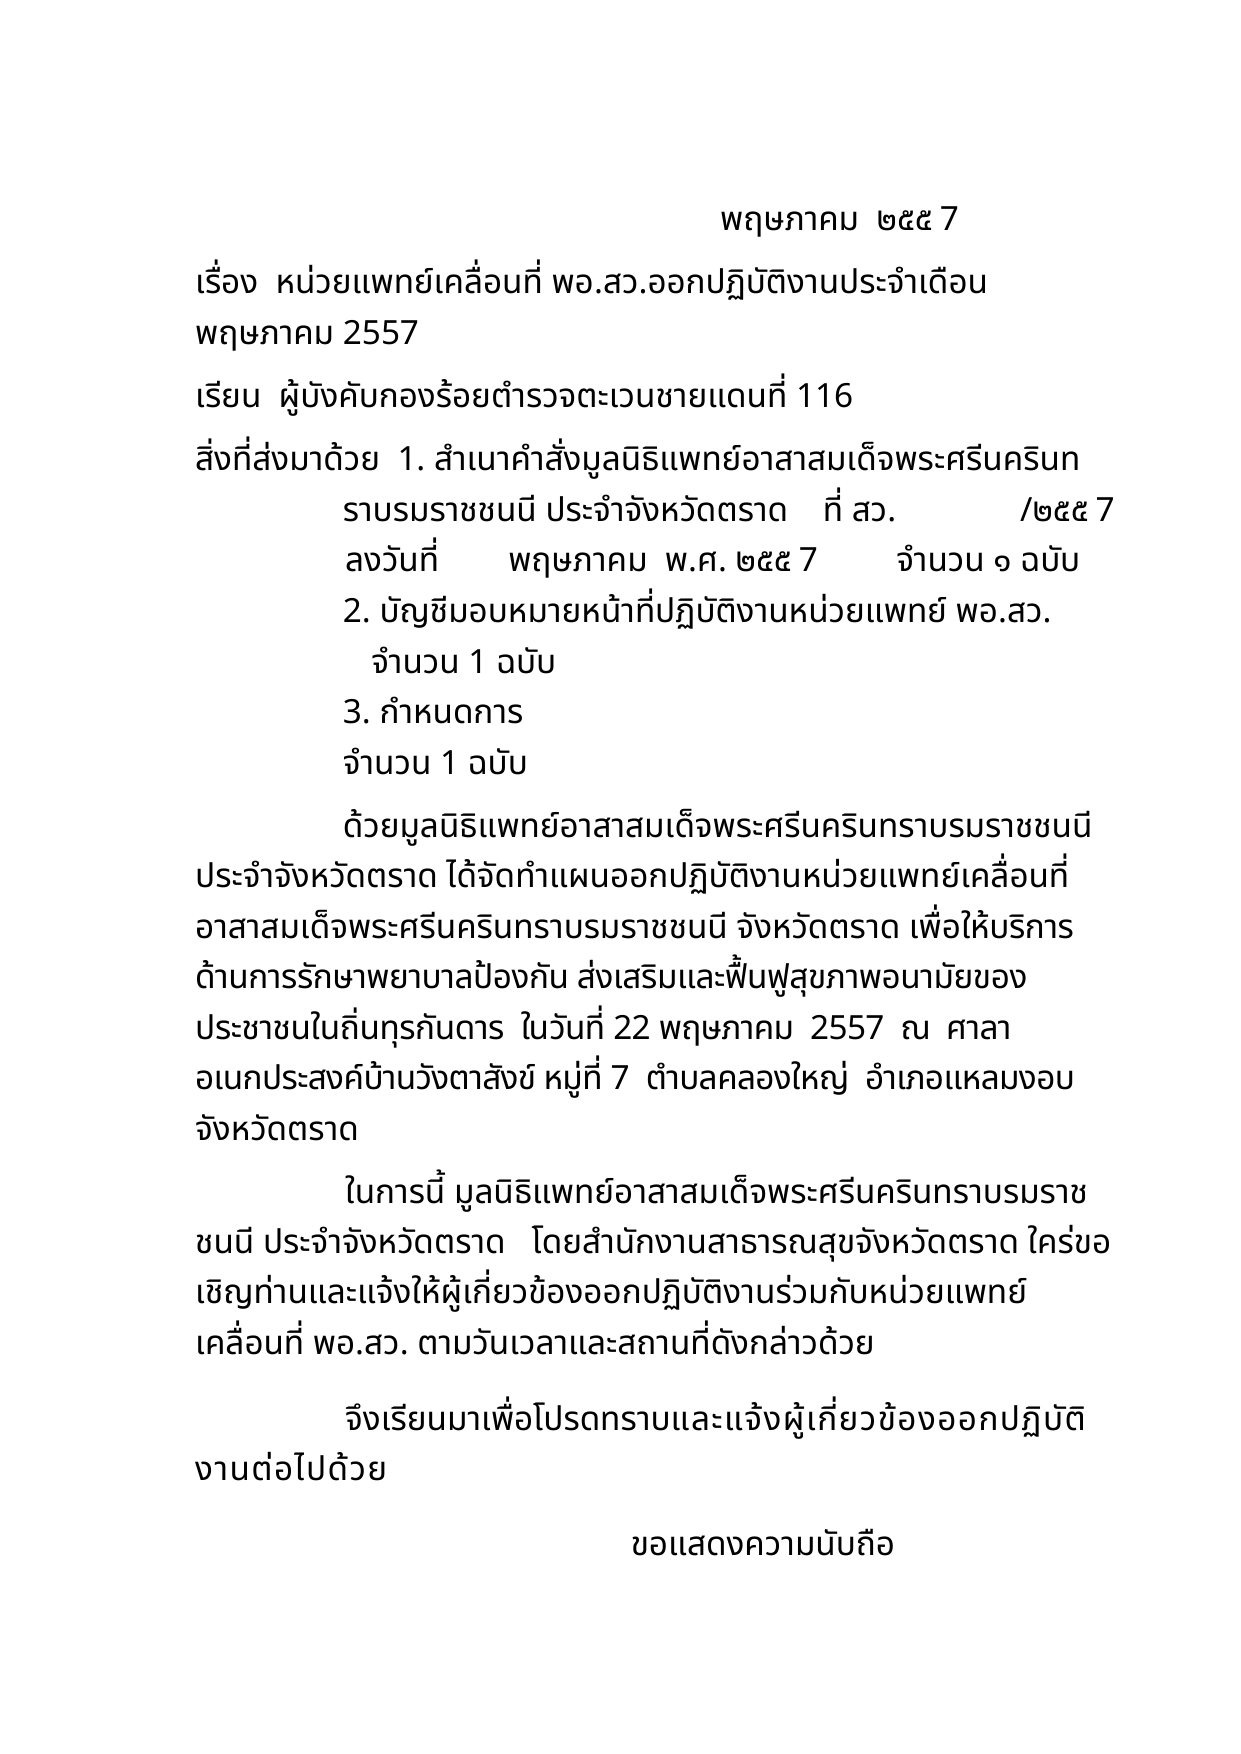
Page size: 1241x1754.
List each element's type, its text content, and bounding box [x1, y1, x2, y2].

text พฤษภาคม ๒๕๕7 [195, 195, 1122, 246]
text เรียน ผู้บังคับกองร้อยตำรวจตะเวนชายแดนที่ 116 [195, 372, 1122, 422]
text เรื่อง หน่วยแพทย์เคลื่อนที่ พอ.สว.ออกปฏิบัติงานประจำเดือน พฤษภาคม 2557 [195, 258, 1122, 359]
text สิ่งที่ส่งมาด้วย 1. สำเนาคำสั่งมูลนิธิแพทย์อาสาสมเด็จพระศรีนครินทราบรมราชชนนี ประจำจังหวัดตราด ที่ สว. /๒๕๕7 ลงวันที่ พฤษภาคม พ.ศ. ๒๕๕7 จำนวน ๑ ฉบับ 2. บัญชีมอบหมายหน้าที่ปฏิบัติงานหน่วยแพทย์ พอ.สว. จำนวน 1 ฉบับ 3. กำหนดการ จำนวน 1 ฉบับ [195, 435, 1122, 789]
text จึงเรียนมาเพื่อโปรดทราบและแจ้งผู้เกี่ยวข้องออกปฏิบัติงานต่อไปด้วย [195, 1394, 1122, 1495]
text ในการนี้ มูลนิธิแพทย์อาสาสมเด็จพระศรีนครินทราบรมราชชนนี ประจำจังหวัดตราด โดยสำนักงานสาธารณสุขจังหวัดตราด ใคร่ขอเชิญท่านและแจ้งให้ผู้เกี่ยวข้องออกปฏิบัติงานร่วมกับหน่วยแพทย์เคลื่อนที่ พอ.สว. ตามวันเวลาและสถานที่ดังกล่าวด้วย [195, 1168, 1122, 1369]
text ขอแสดงความนับถือ [195, 1520, 1122, 1571]
text ด้วยมูลนิธิแพทย์อาสาสมเด็จพระศรีนครินทราบรมราชชนนี ประจำจังหวัดตราด ได้จัดทำแผนออกปฏิบัติงานหน่วยแพทย์เคลื่อนที่อาสาสมเด็จพระศรีนครินทราบรมราชชนนี จังหวัดตราด เพื่อให้บริการด้านการรักษาพยาบาลป้องกัน ส่งเสริมและฟื้นฟูสุขภาพอนามัยของประชาชนในถิ่นทุรกันดาร ในวันที่ 22 พฤษภาคม 2557 ณ ศาลาอเนกประสงค์บ้านวังตาสังข์ หมู่ที่ 7 ตำบลคลองใหญ่ อำเภอแหลมงอบ จังหวัดตราด [195, 802, 1122, 1155]
